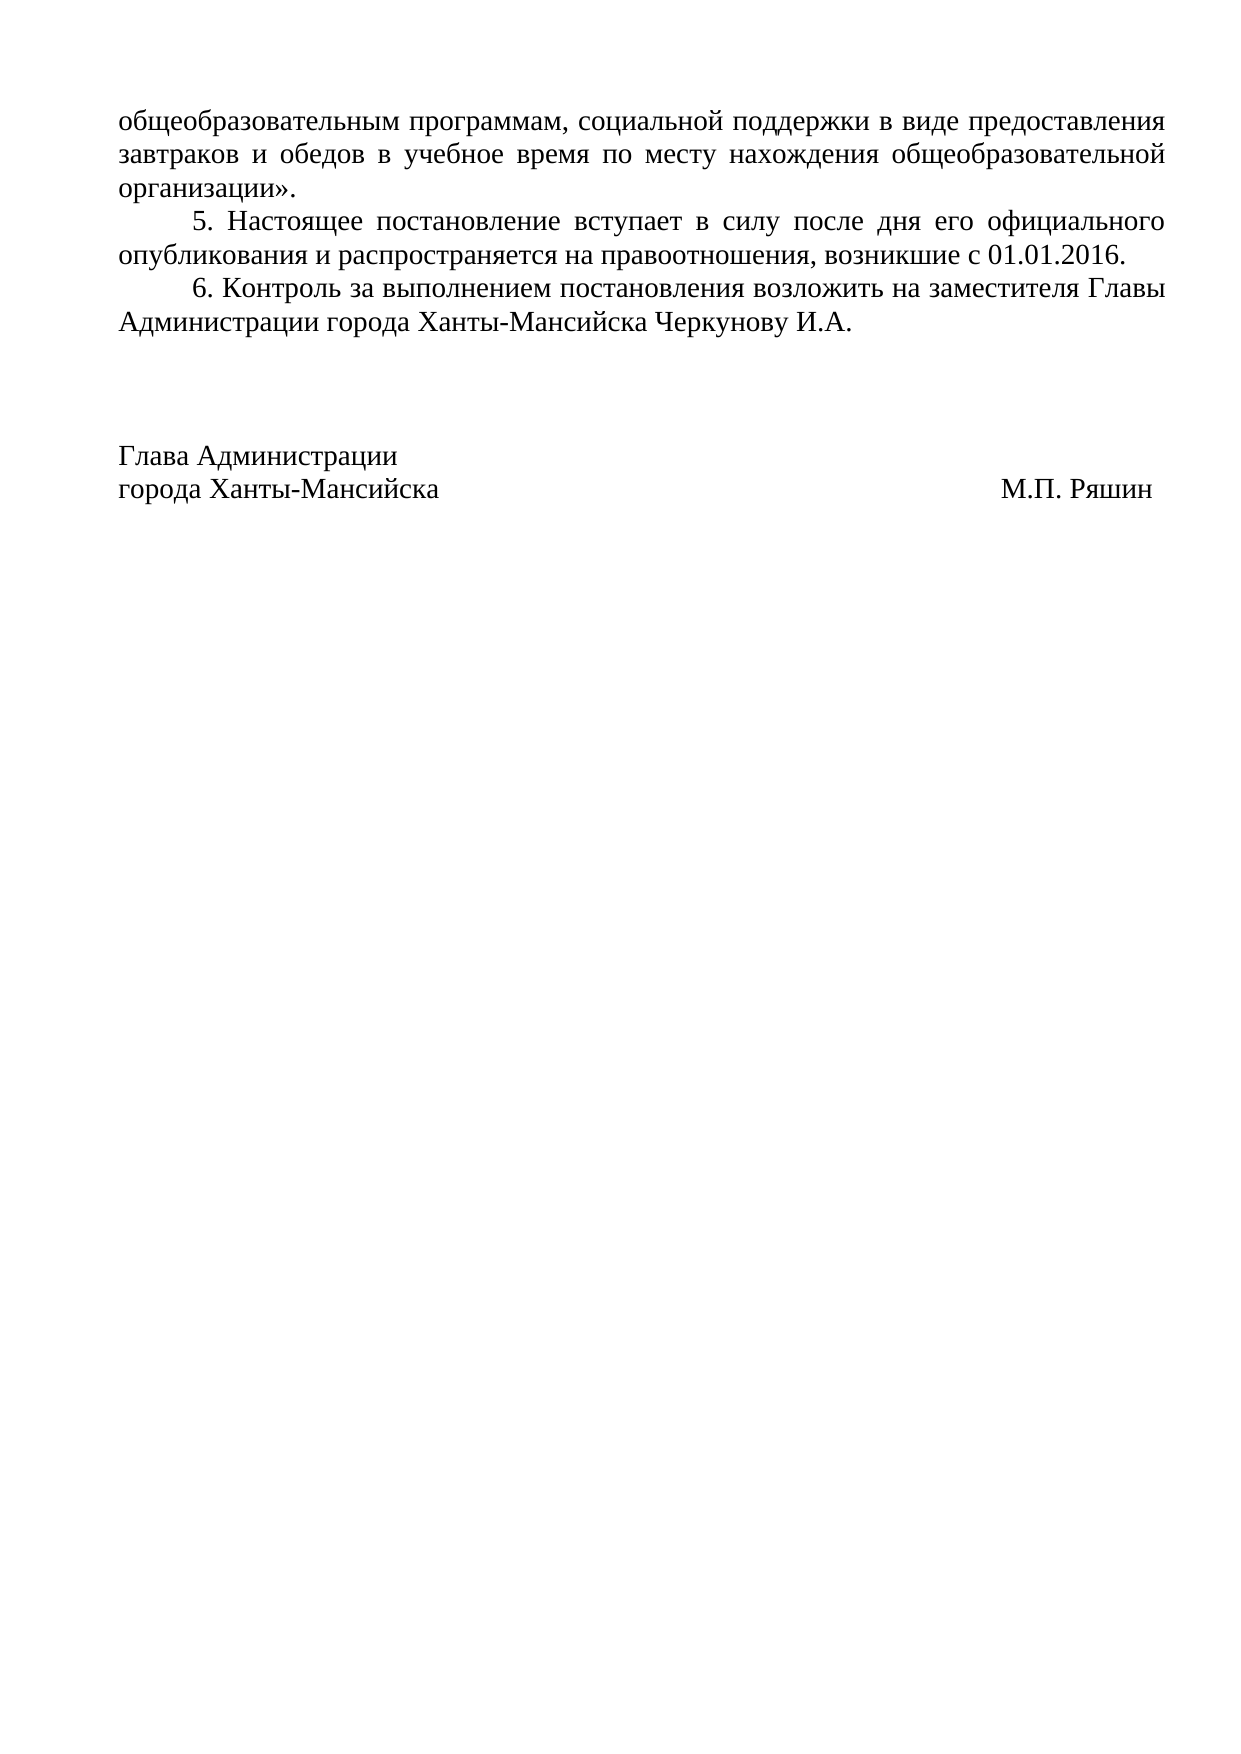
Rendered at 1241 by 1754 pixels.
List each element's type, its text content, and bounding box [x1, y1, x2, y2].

text Глава Администрации [118, 438, 1166, 472]
text 5. Настоящее постановление вступает в силу после дня его официального опубликования и распространяется на правоотношения, возникшие с 01.01.2016. [118, 203, 1166, 270]
text города Ханты-Мансийска М.П. Ряшин [118, 472, 1166, 505]
text 6. Контроль за выполнением постановления возложить на заместителя Главы Администрации города Ханты-Мансийска Черкунову И.А. [118, 270, 1166, 337]
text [118, 103, 1166, 203]
